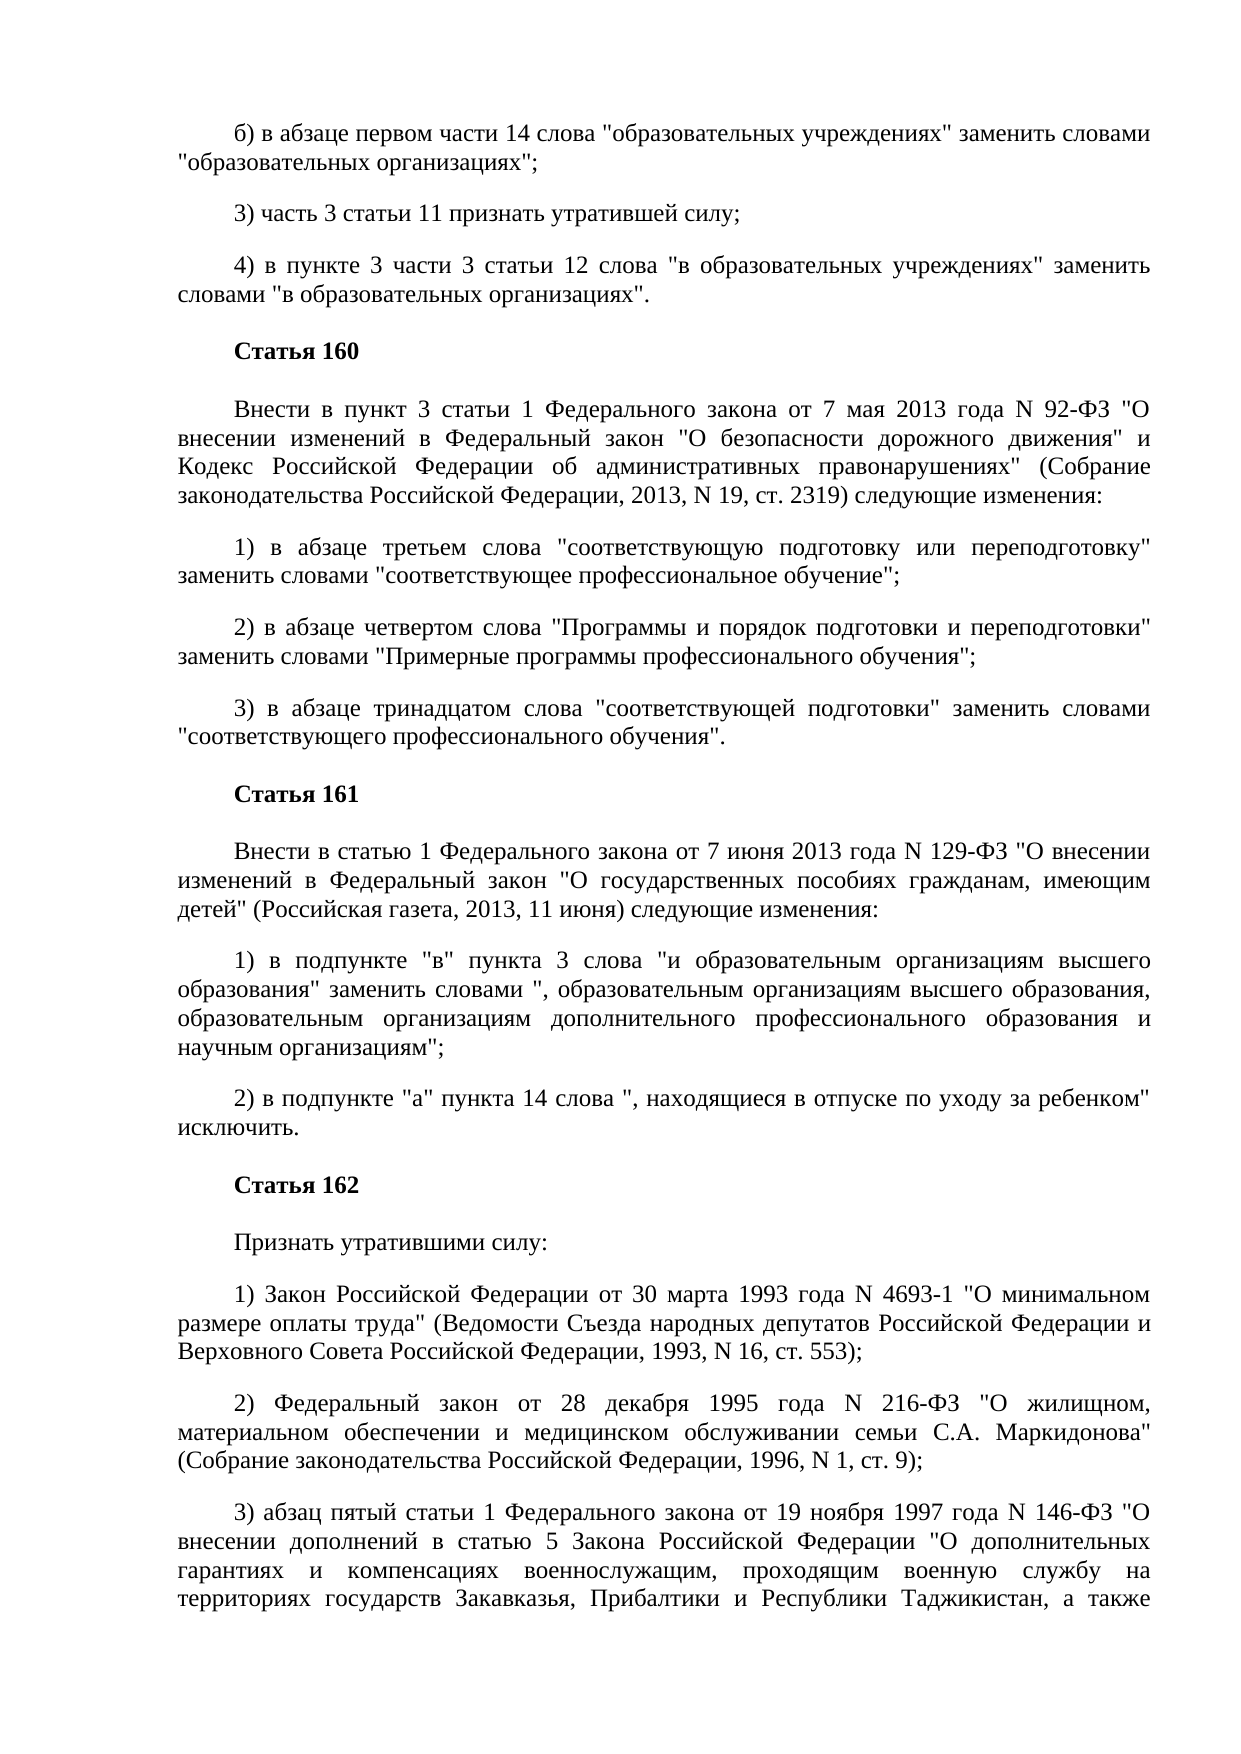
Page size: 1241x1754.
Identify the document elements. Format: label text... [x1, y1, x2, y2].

text Внести в статью 1 Федерального закона от 7 июня 2013 года N 129-ФЗ "О внесении изменений в Федеральный закон "О государственных пособиях гражданам, имеющим детей" (Российская газета, 2013, 11 июня) следующие изменения: [177, 836, 1152, 923]
text 1) в подпункте "в" пункта 3 слова "и образовательным организациям высшего образования" заменить словами ", образовательным организациям высшего образования, образовательным организациям дополнительного профессионального образования и научным организациям"; [177, 946, 1152, 1061]
title Статья 162 [177, 1170, 1152, 1198]
text 3) в абзаце тринадцатом слова "соответствующей подготовки" заменить словами "соответствующего профессионального обучения". [177, 693, 1152, 750]
text 2) в абзаце четвертом слова "Программы и порядок подготовки и переподготовки" заменить словами "Примерные программы профессионального обучения"; [177, 612, 1152, 670]
title Статья 160 [177, 336, 1152, 365]
text 4) в пункте 3 части 3 статьи 12 слова "в образовательных учреждениях" заменить словами "в образовательных организациях". [177, 250, 1152, 308]
text 3) часть 3 статьи 11 признать утратившей силу; [177, 198, 1152, 227]
text 1) в абзаце третьем слова "соответствующую подготовку или переподготовку" заменить словами "соответствующее профессиональное обучение"; [177, 532, 1152, 589]
text б) в абзаце первом части 14 слова "образовательных учреждениях" заменить словами "образовательных организациях"; [177, 118, 1152, 176]
title Статья 161 [177, 779, 1152, 808]
text 1) Закон Российской Федерации от 30 марта 1993 года N 4693-1 "О минимальном размере оплаты труда" (Ведомости Съезда народных депутатов Российской Федерации и Верховного Совета Российской Федерации, 1993, N 16, ст. 553); [177, 1279, 1152, 1365]
text Внести в пункт 3 статьи 1 Федерального закона от 7 мая 2013 года N 92-ФЗ "О внесении изменений в Федеральный закон "О безопасности дорожного движения" и Кодекс Российской Федерации об административных правонарушениях" (Собрание законодательства Российской Федерации, 2013, N 19, ст. 2319) следующие изменения: [177, 394, 1152, 509]
text 2) Федеральный закон от 28 декабря 1995 года N 216-ФЗ "О жилищном, материальном обеспечении и медицинском обслуживании семьи С.А. Маркидонова" (Собрание законодательства Российской Федерации, 1996, N 1, ст. 9); [177, 1388, 1152, 1474]
text Признать утратившими силу: [177, 1227, 1152, 1256]
text 2) в подпункте "а" пункта 14 слова ", находящиеся в отпуске по уходу за ребенком" исключить. [177, 1083, 1152, 1141]
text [177, 1497, 1152, 1612]
